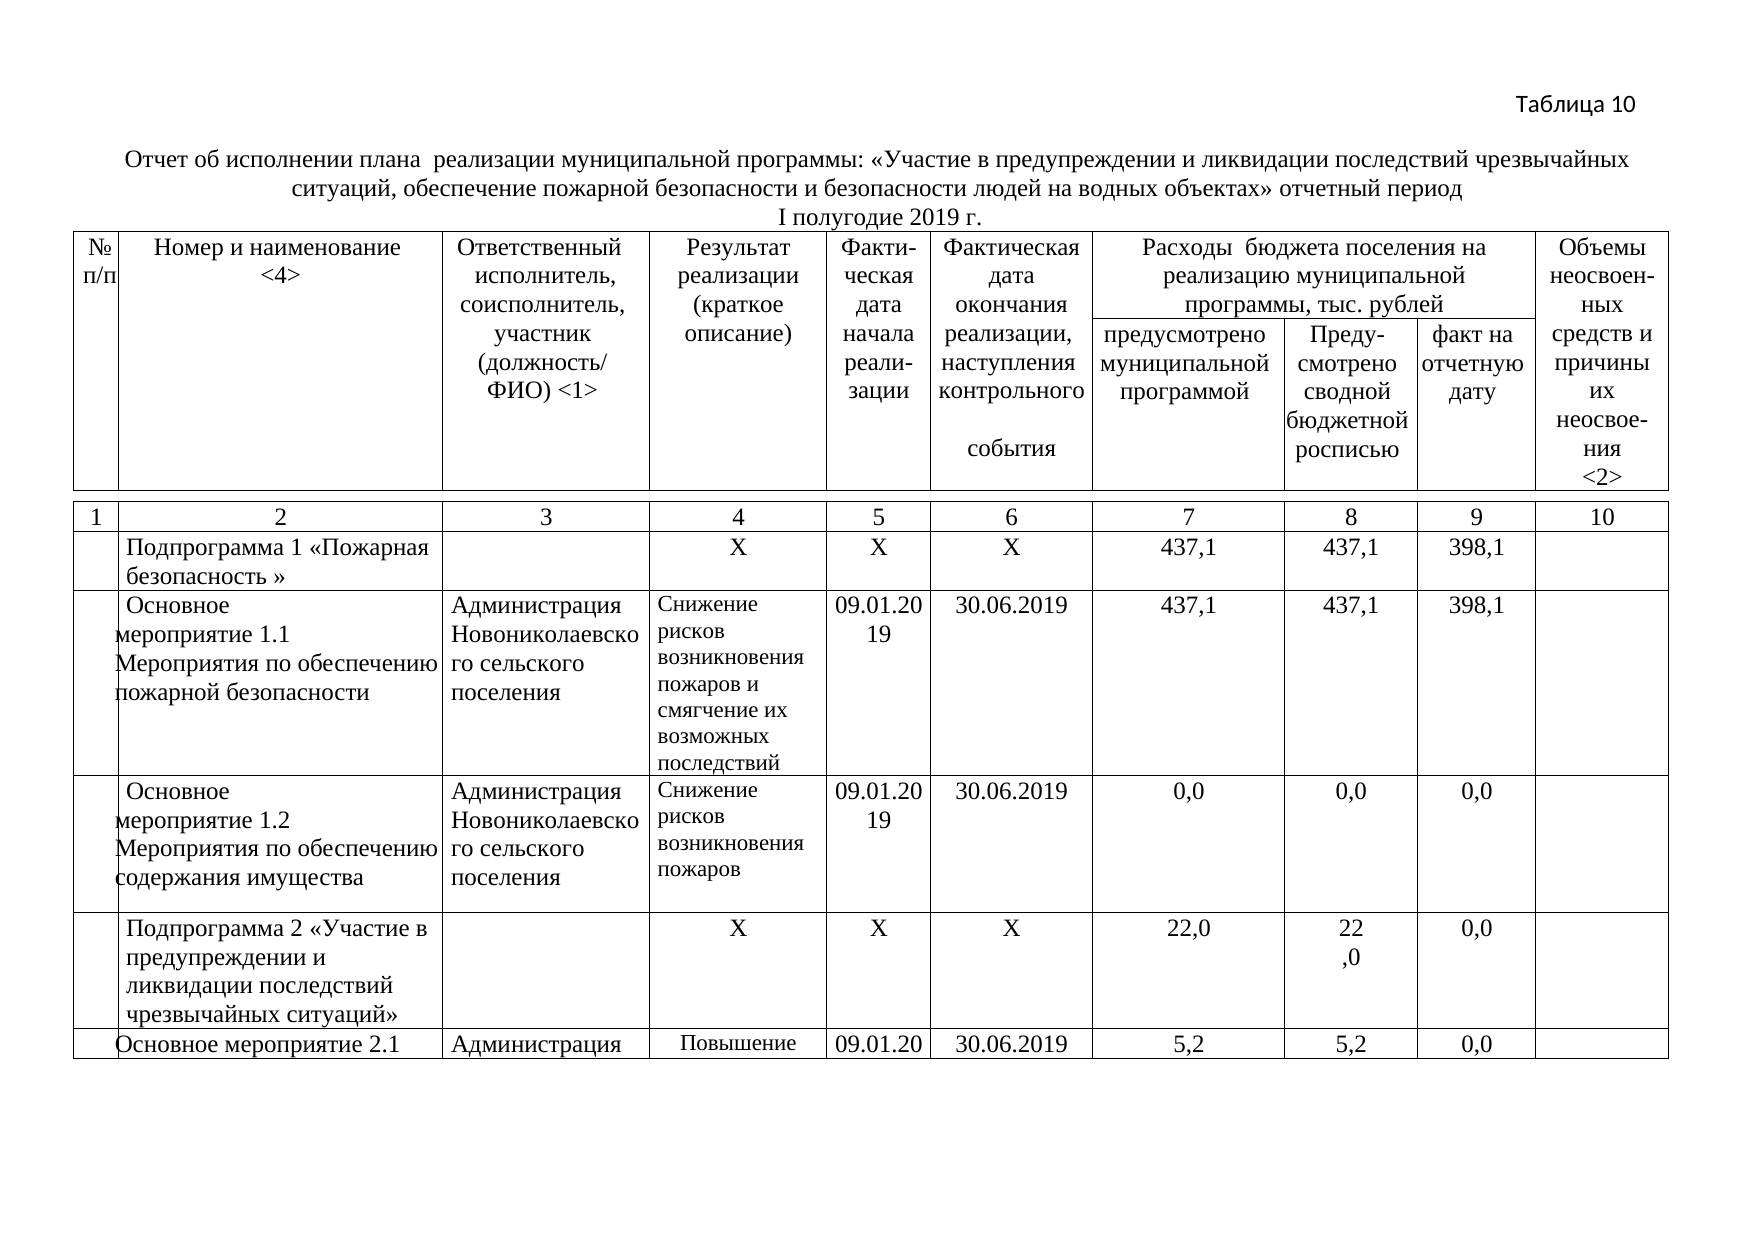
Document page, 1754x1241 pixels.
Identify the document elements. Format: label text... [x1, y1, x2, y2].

table_cell Администрация Новониколаевского сельского поселения [443, 776, 649, 912]
table_header № п/п [74, 232, 118, 490]
table_cell 5,2 [1093, 1029, 1284, 1058]
table_header 9 [1418, 502, 1535, 531]
table_cell 0,0 [1093, 776, 1284, 912]
table_cell 0,0 [1418, 1029, 1535, 1058]
table_header Номер и наименование <4> [119, 232, 442, 490]
table_cell Подпрограмма 1 «Пожарная безопасность » [119, 532, 442, 589]
table_header 7 [1093, 502, 1284, 531]
table_cell 0,0 [1418, 776, 1535, 912]
table_cell [1536, 913, 1668, 1028]
table_cell 30.06.2019 [931, 591, 1092, 775]
table_cell 09.01.2019 [827, 1029, 930, 1058]
table_cell [74, 532, 118, 589]
table_cell 398,1 [1418, 591, 1535, 775]
table_cell 437,1 [1285, 591, 1417, 775]
text I полугодие 2019 г. [118, 202, 1636, 231]
table_cell X [931, 913, 1092, 1028]
table_cell 437,1 [1093, 591, 1284, 775]
table_cell [443, 532, 649, 589]
table_cell 5,2 [1285, 1029, 1417, 1058]
table_header 8 [1285, 502, 1417, 531]
table_header Объемы неосвоен-ных средств и причины их неосвое-ния <2> [1536, 232, 1668, 490]
table_cell Преду-смотрено сводной бюджетной росписью [1285, 319, 1417, 490]
table_cell 09.01.2019 [827, 776, 930, 912]
table_header 1 [74, 502, 118, 531]
table_cell 398,1 [1418, 532, 1535, 589]
table_cell X [931, 532, 1092, 589]
table_cell 22 ,0 [1285, 913, 1417, 1028]
table_header 4 [650, 502, 826, 531]
table_cell Основное мероприятие 1.2 Мероприятия по обеспечению содержания имущества [119, 776, 442, 912]
table_cell 0,0 [1418, 913, 1535, 1028]
table_cell X [827, 913, 930, 1028]
table_header 2 [119, 502, 442, 531]
table_header 5 [827, 502, 930, 531]
table_cell [443, 913, 649, 1028]
text Отчет об исполнении плана реализации муниципальной программы: «Участие в предупреждении и ликвидации последствий чрезвычайных ситуаций, обеспечение пожарной безопасности и безопасности людей на водных объектах» отчетный период [118, 144, 1636, 202]
table_cell Администрация Новониколаевского сельского поселения [443, 591, 649, 775]
table_cell факт на отчетную дату [1418, 319, 1535, 490]
table_cell 22,0 [1093, 913, 1284, 1028]
table_cell X [650, 532, 826, 589]
table_cell [1536, 776, 1668, 912]
table_header 10 [1536, 502, 1668, 531]
table_cell 09.01.2019 [827, 591, 930, 775]
table_cell [74, 591, 118, 775]
table_cell [74, 1029, 118, 1058]
text Таблица 10 [118, 88, 1636, 119]
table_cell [443, 1029, 649, 1058]
table_cell 30.06.2019 [931, 1029, 1092, 1058]
table_header Результат реализации (краткое описание) [650, 232, 826, 490]
table_cell Снижение рисков возникновения пожаров и смягчение их возможных последствий [650, 591, 826, 775]
table_header Расходы бюджета поселения на реализацию муниципальной программы, тыс. рублей [1093, 232, 1535, 318]
table_header Факти-ческая дата начала реали-зации [827, 232, 930, 490]
table_cell Основное мероприятие 1.1 Мероприятия по обеспечению пожарной безопасности [119, 591, 442, 775]
table_cell [1536, 591, 1668, 775]
table_header Фактическая дата окончания реализации, наступления контрольного события [931, 232, 1092, 490]
table_cell X [650, 913, 826, 1028]
table_cell 0,0 [1285, 776, 1417, 912]
table_cell X [827, 532, 930, 589]
table_cell [1536, 1029, 1668, 1058]
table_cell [650, 1029, 826, 1058]
table_cell 437,1 [1285, 532, 1417, 589]
table_cell предусмотрено муниципальной программой [1093, 319, 1284, 490]
table_cell [74, 776, 118, 912]
table_cell 30.06.2019 [931, 776, 1092, 912]
table_cell Подпрограмма 2 «Участие в предупреждении и ликвидации последствий чрезвычайных ситуаций» [119, 913, 442, 1028]
table_header Ответственный исполнитель, соисполнитель, участник (должность/ ФИО) <1> [443, 232, 649, 490]
table_cell 437,1 [1093, 532, 1284, 589]
table_cell [74, 913, 118, 1028]
table_cell Снижение рисков возникновения пожаров [650, 776, 826, 912]
table_header 6 [931, 502, 1092, 531]
table_cell [1536, 532, 1668, 589]
table_header 3 [443, 502, 649, 531]
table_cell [119, 1029, 442, 1058]
